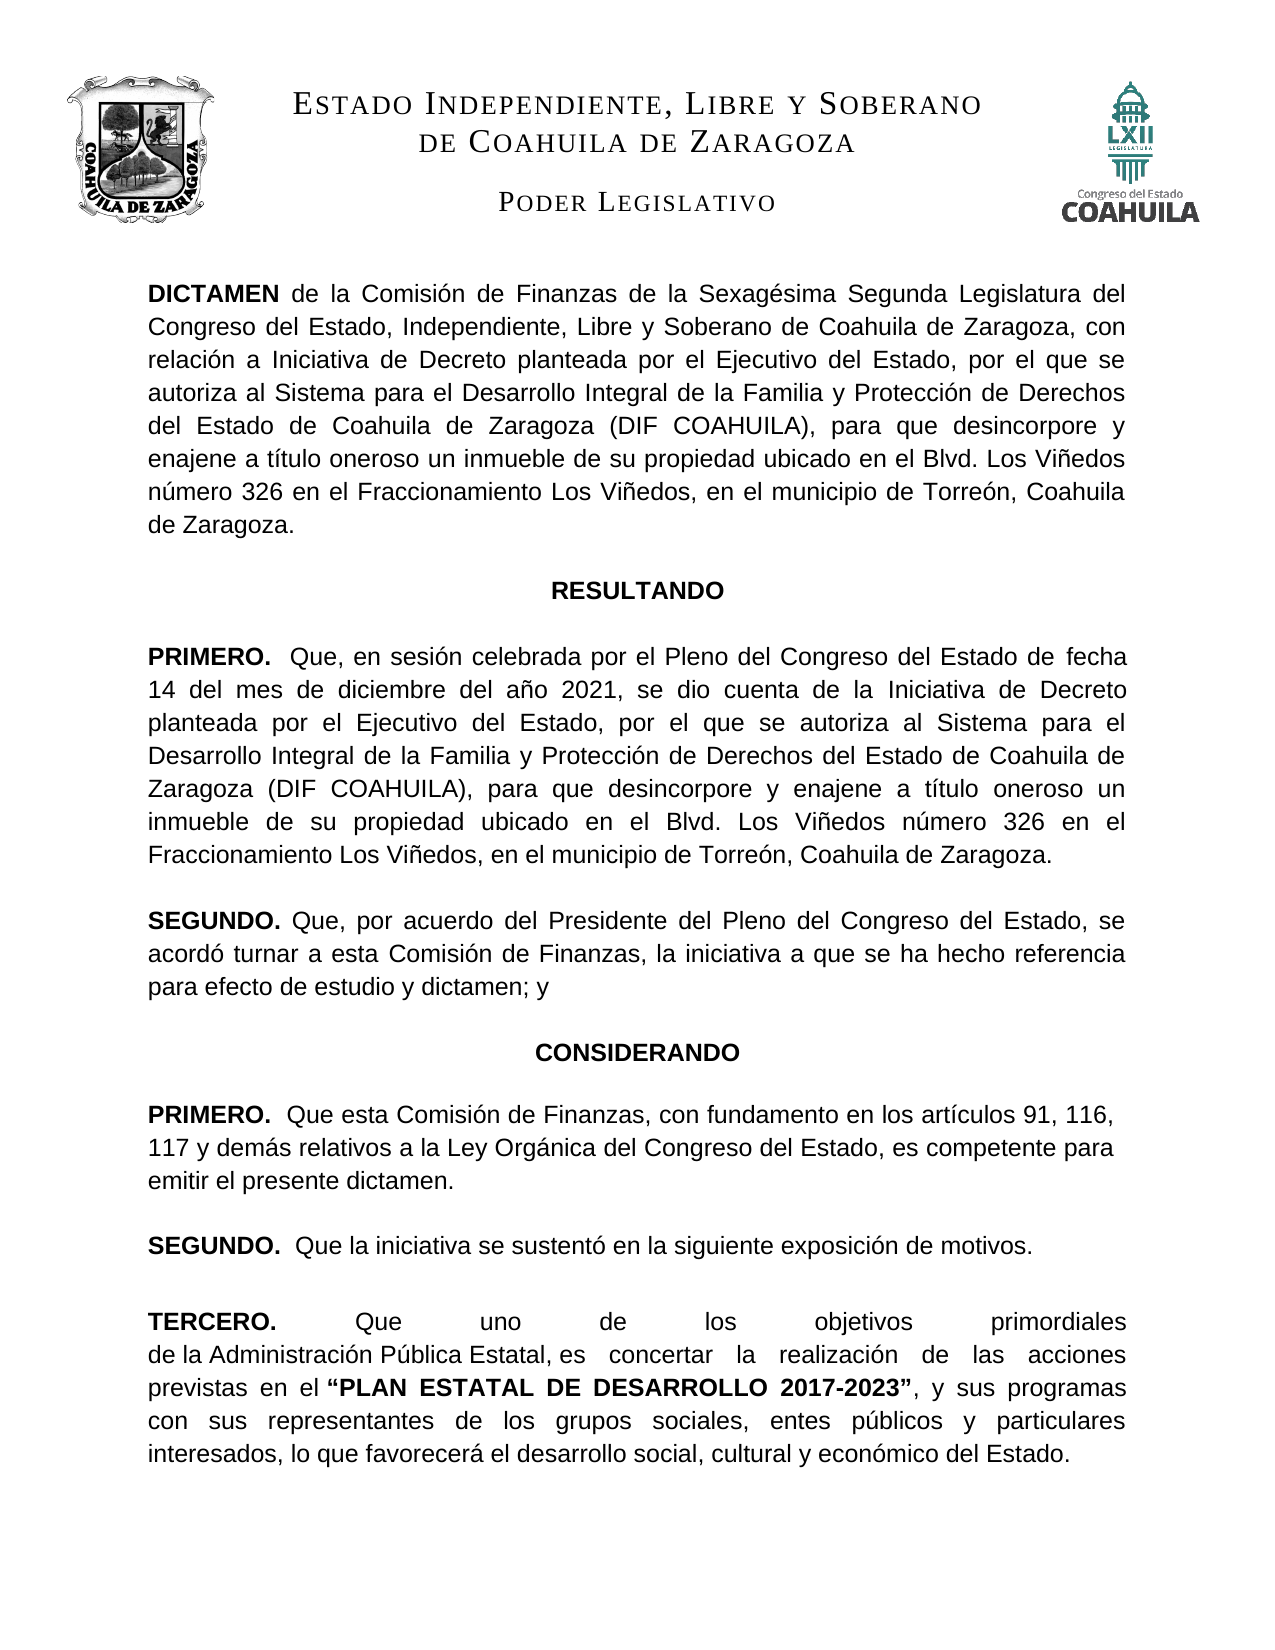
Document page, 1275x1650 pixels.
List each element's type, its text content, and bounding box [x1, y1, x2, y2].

picture [1052, 66, 1212, 234]
picture [66, 76, 215, 223]
text PRIMERO. Que, en sesión celebrada por el Pleno del Congreso del Estado de fecha 14 del mes de diciembre del año 2021, se dio cuenta de la Iniciativa de Decreto planteada por el Ejecutivo del Estado, por el que se autoriza al Sistema para el Desarrollo Integral de la Familia y Protección de Derechos del Estado de Coahuila de Zaragoza (DIF COAHUILA), para que desincorpore y enajene a título oneroso un inmueble de su propiedad ubicado en el Blvd. Los Viñedos número 326 en el Fraccionamiento Los Viñedos, en el municipio de Torreón, Coahuila de Zaragoza. [148, 642, 1127, 708]
text PRIMERO. Que esta Comisión de Finanzas, con fundamento en los artículos 91, 116, 117 y demás relativos a la Ley Orgánica del Congreso del Estado, es competente para emitir el presente dictamen. [148, 1100, 1115, 1195]
text DICTAMEN de la Comisión de Finanzas de la Sexagésima Segunda Legislatura del Congreso del Estado, Independiente, Libre y Soberano de Coahuila de Zaragoza, con relación a Iniciativa de Decreto planteada por el Ejecutivo del Estado, por el que se autoriza al Sistema para el Desarrollo Integral de la Familia y Protección de Derechos del Estado de Coahuila de Zaragoza (DIF COAHUILA), para que desincorpore y enajene a título oneroso un inmueble de su propiedad ubicado en el Blvd. Los Viñedos número 326 en el Fraccionamiento Los Viñedos, en el municipio de Torreón, Coahuila de Zaragoza. [148, 279, 1127, 378]
text SEGUNDO. Que, por acuerdo del Presidente del Pleno del Congreso del Estado, se acordó turnar a esta Comisión de Finanzas, la iniciativa a que se ha hecho referencia para efecto de estudio y dictamen; y [148, 906, 1127, 1001]
text SEGUNDO. Que la iniciativa se sustentó en la siguiente exposición de motivos. [148, 1231, 1115, 1260]
text TERCERO. Que uno de los objetivos primordiales de la Administración Pública Estatal, es concertar la realización de las acciones previstas en el “PLAN ESTATAL DE DESARROLLO 2017-2023”, y sus programas con sus representantes de los grupos sociales, entes públicos y particulares interesados, lo que favorecerá el desarrollo social, cultural y económico del Estado. [148, 1307, 1127, 1468]
text CONSIDERANDO [148, 1038, 1127, 1067]
text RESULTANDO [148, 576, 1127, 605]
